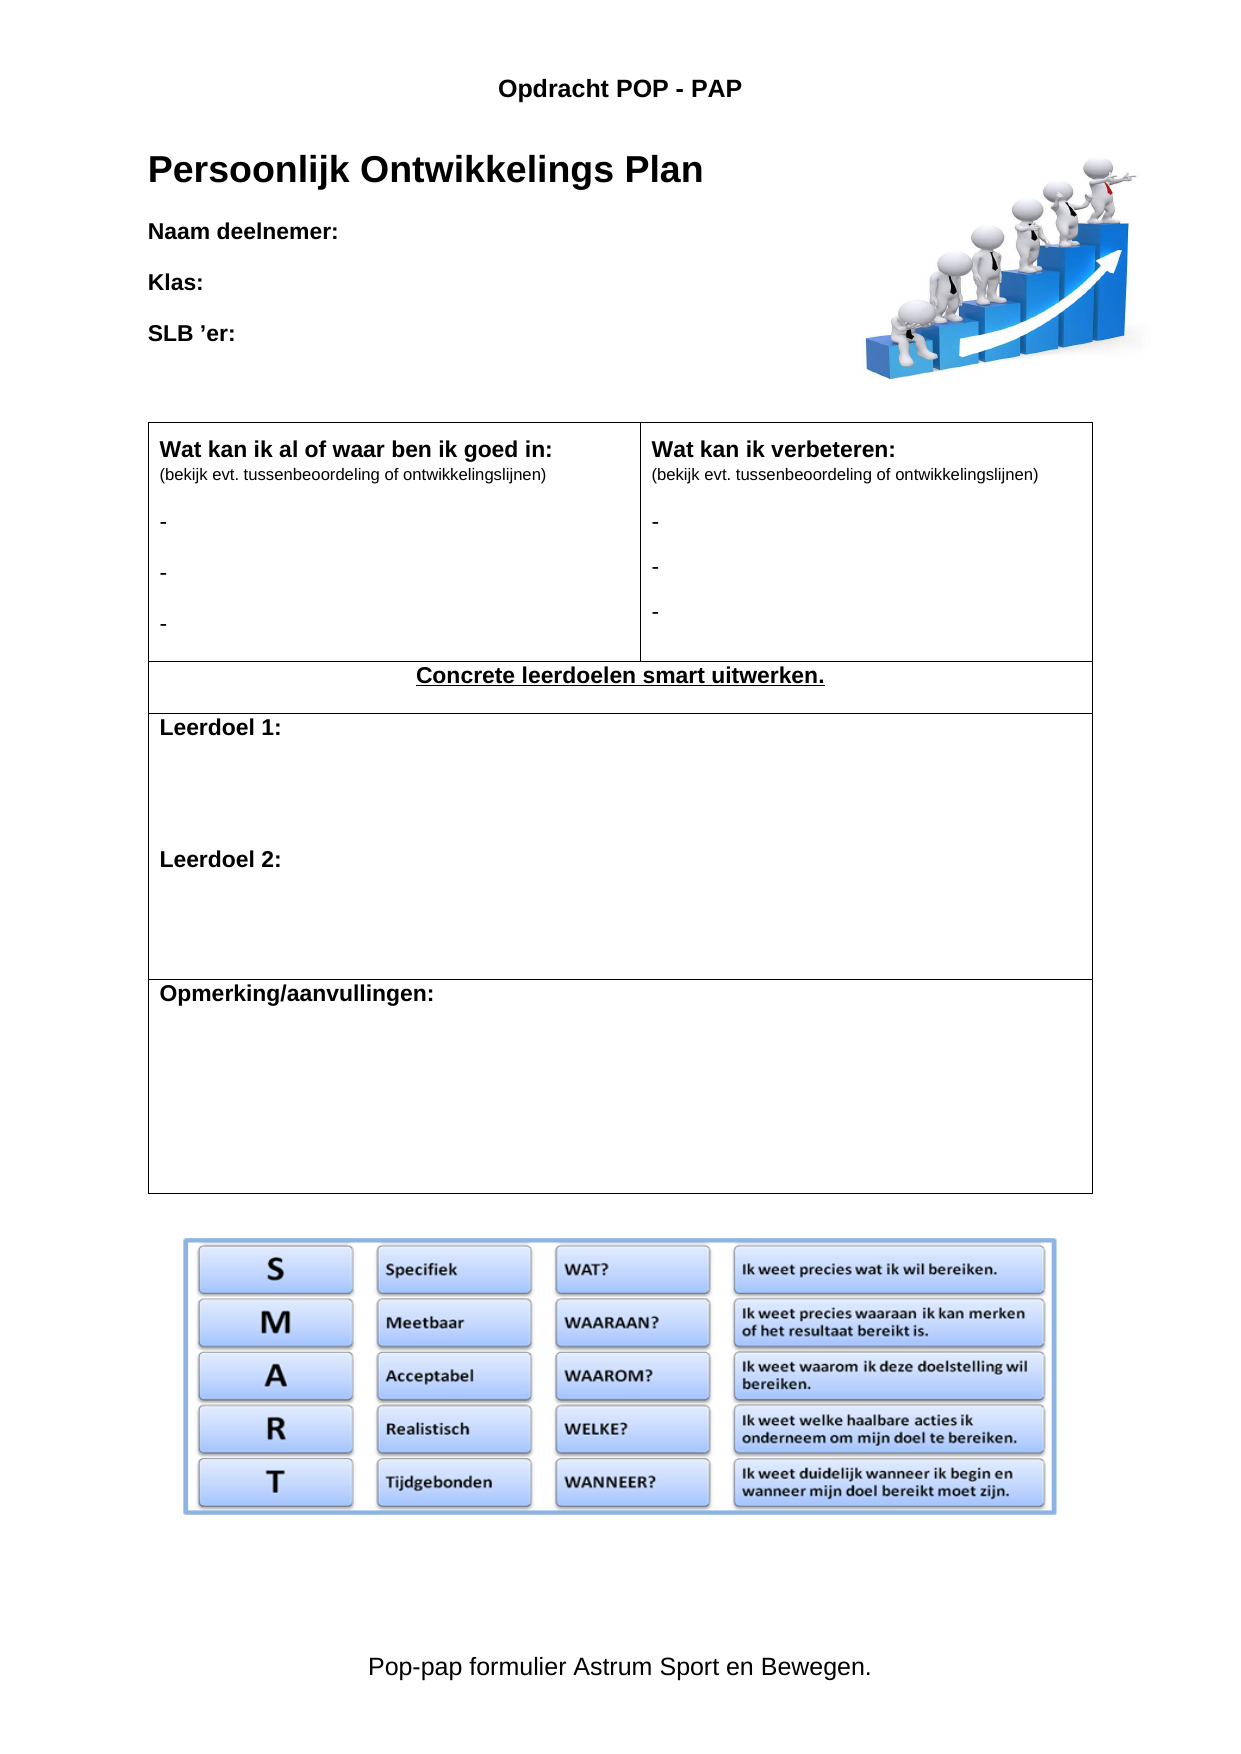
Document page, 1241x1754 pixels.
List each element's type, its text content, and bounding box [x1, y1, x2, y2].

table_header Wat kan ik al of waar ben ik goed in: (bekijk evt. tussenbeoordeling of ontwikkelingslijnen) - - - [149, 423, 640, 661]
table_cell Leerdoel 1: Leerdoel 2: [149, 714, 1092, 978]
table_cell Concrete leerdoelen smart uitwerken. [149, 662, 1092, 713]
table_cell Opmerking/aanvullingen: [149, 980, 1092, 1193]
text Persoonlijk Ontwikkelings Plan [148, 148, 826, 191]
table_header Wat kan ik verbeteren: (bekijk evt. tussenbeoordeling of ontwikkelingslijnen) - - - [641, 423, 1092, 661]
text SLB ’er: [148, 320, 826, 346]
picture [826, 147, 1185, 386]
text Naam deelnemer: [148, 218, 826, 244]
text Klas: [148, 269, 826, 295]
picture [181, 1236, 1059, 1517]
